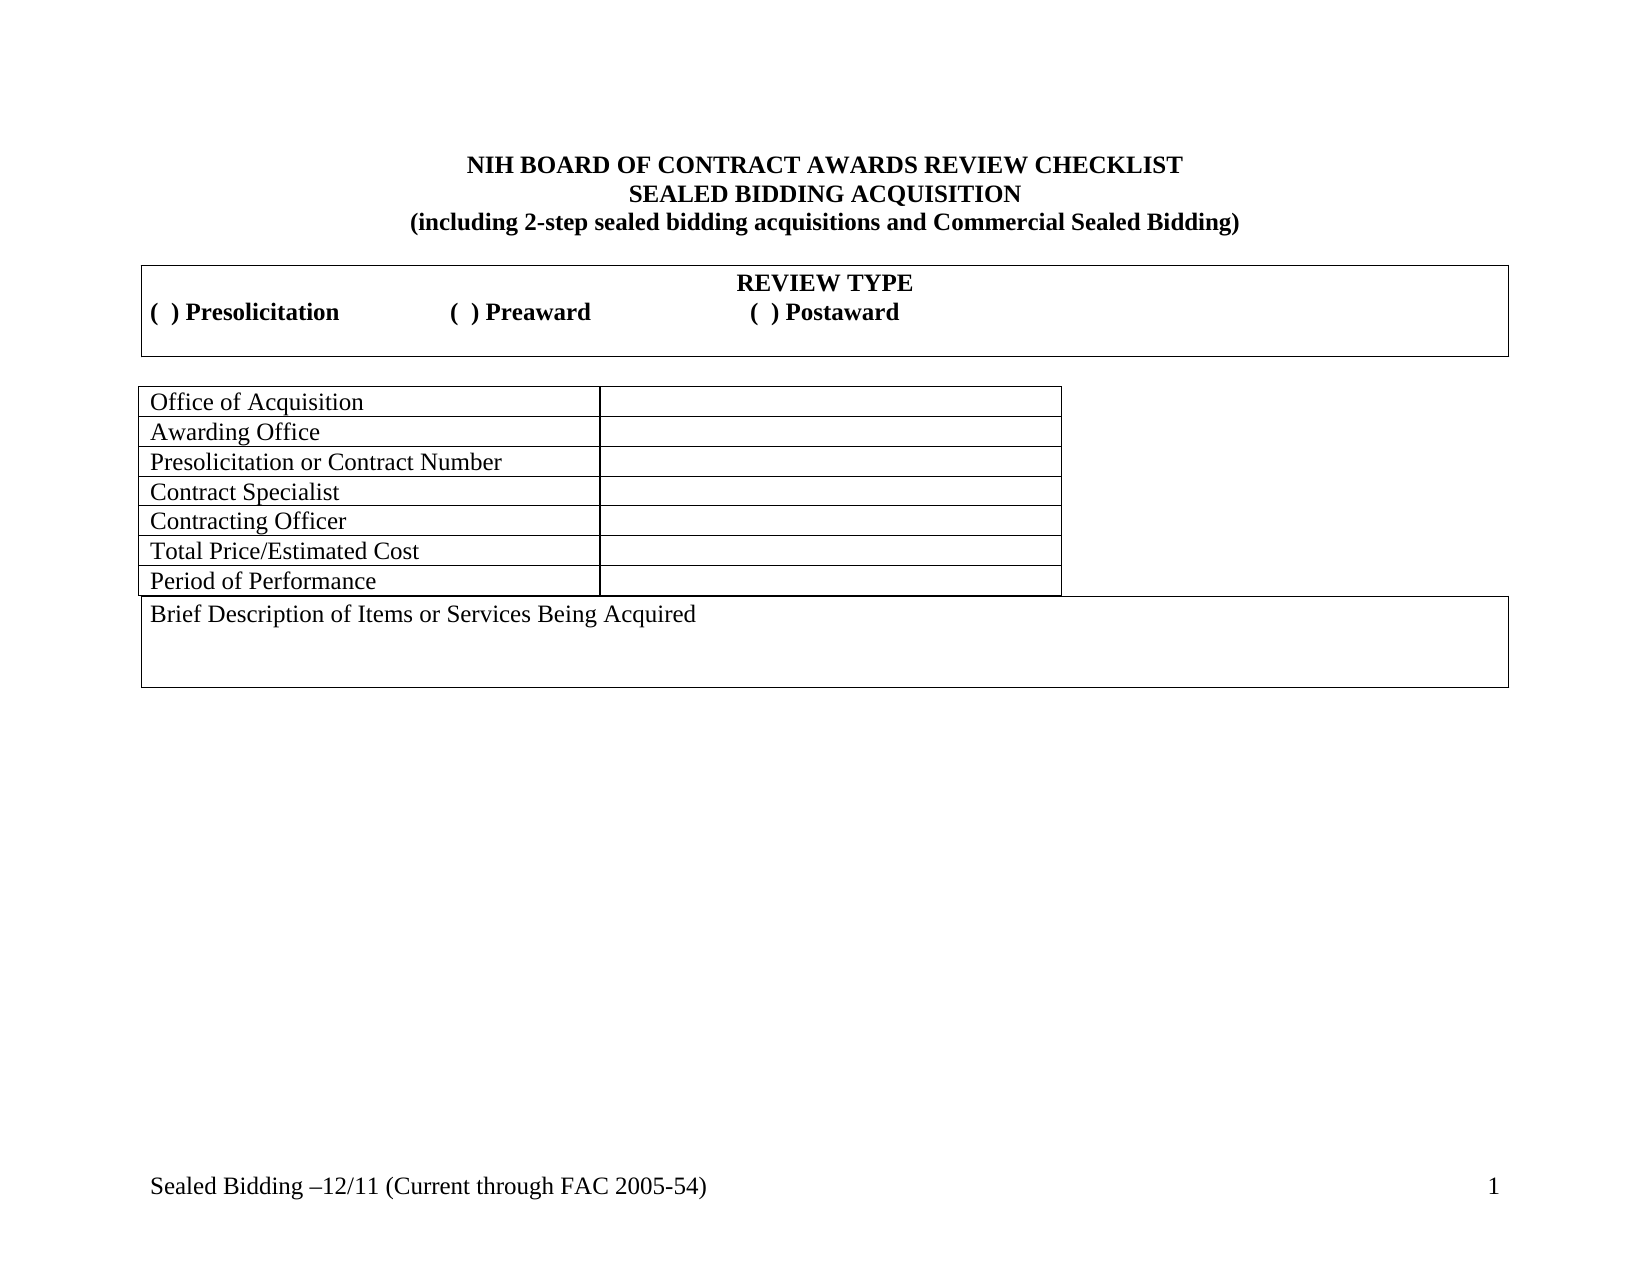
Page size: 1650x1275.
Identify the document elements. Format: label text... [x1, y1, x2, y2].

table_cell Period of Performance [139, 566, 599, 595]
table_header [601, 387, 1061, 416]
table_cell [601, 417, 1061, 446]
table_cell Total Price/Estimated Cost [139, 536, 599, 565]
text REVIEW TYPE [142, 266, 1508, 297]
text ( ) Presolicitation ( ) Preaward ( ) Postaward [150, 297, 1500, 326]
table_cell Presolicitation or Contract Number [139, 447, 599, 476]
table_cell [601, 566, 1061, 595]
table_cell [601, 447, 1061, 476]
text NIH BOARD OF CONTRACT AWARDS REVIEW CHECKLIST [150, 150, 1500, 179]
table_cell [601, 536, 1061, 565]
table_cell Awarding Office [139, 417, 599, 446]
text (including 2-step sealed bidding acquisitions and Commercial Sealed Bidding) [150, 207, 1500, 236]
text SEALED BIDDING ACQUISITION [150, 179, 1500, 207]
table_cell Contracting Officer [139, 506, 599, 535]
text Brief Description of Items or Services Being Acquired [142, 597, 1508, 628]
table_cell Contract Specialist [139, 477, 599, 505]
table_header Office of Acquisition [139, 387, 599, 416]
table_cell [601, 506, 1061, 535]
table_cell [601, 477, 1061, 505]
